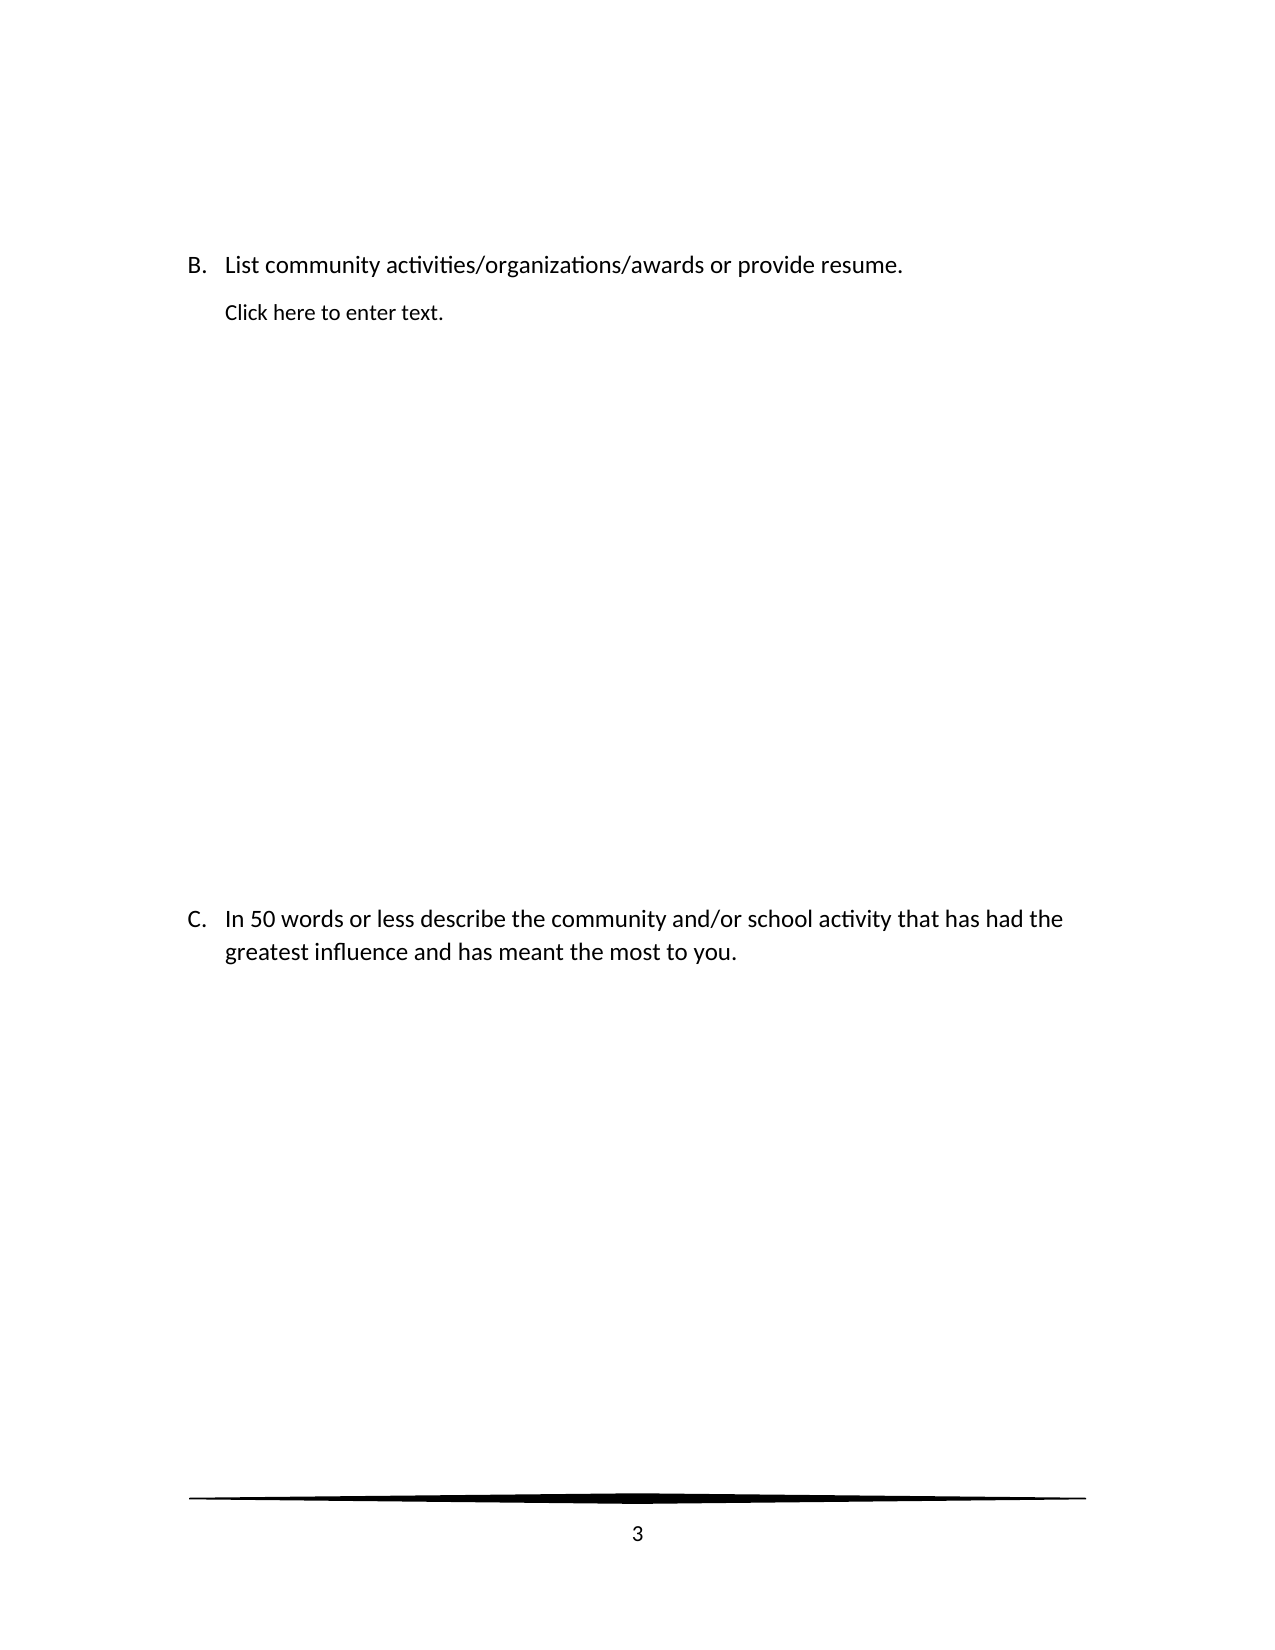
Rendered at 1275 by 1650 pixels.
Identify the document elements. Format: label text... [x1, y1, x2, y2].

list List community activities/organizations/awards or provide resume. [187, 249, 1125, 279]
list In 50 words or less describe the community and/or school activity that has had the greatest influence and has meant the most to you. [187, 903, 1125, 966]
